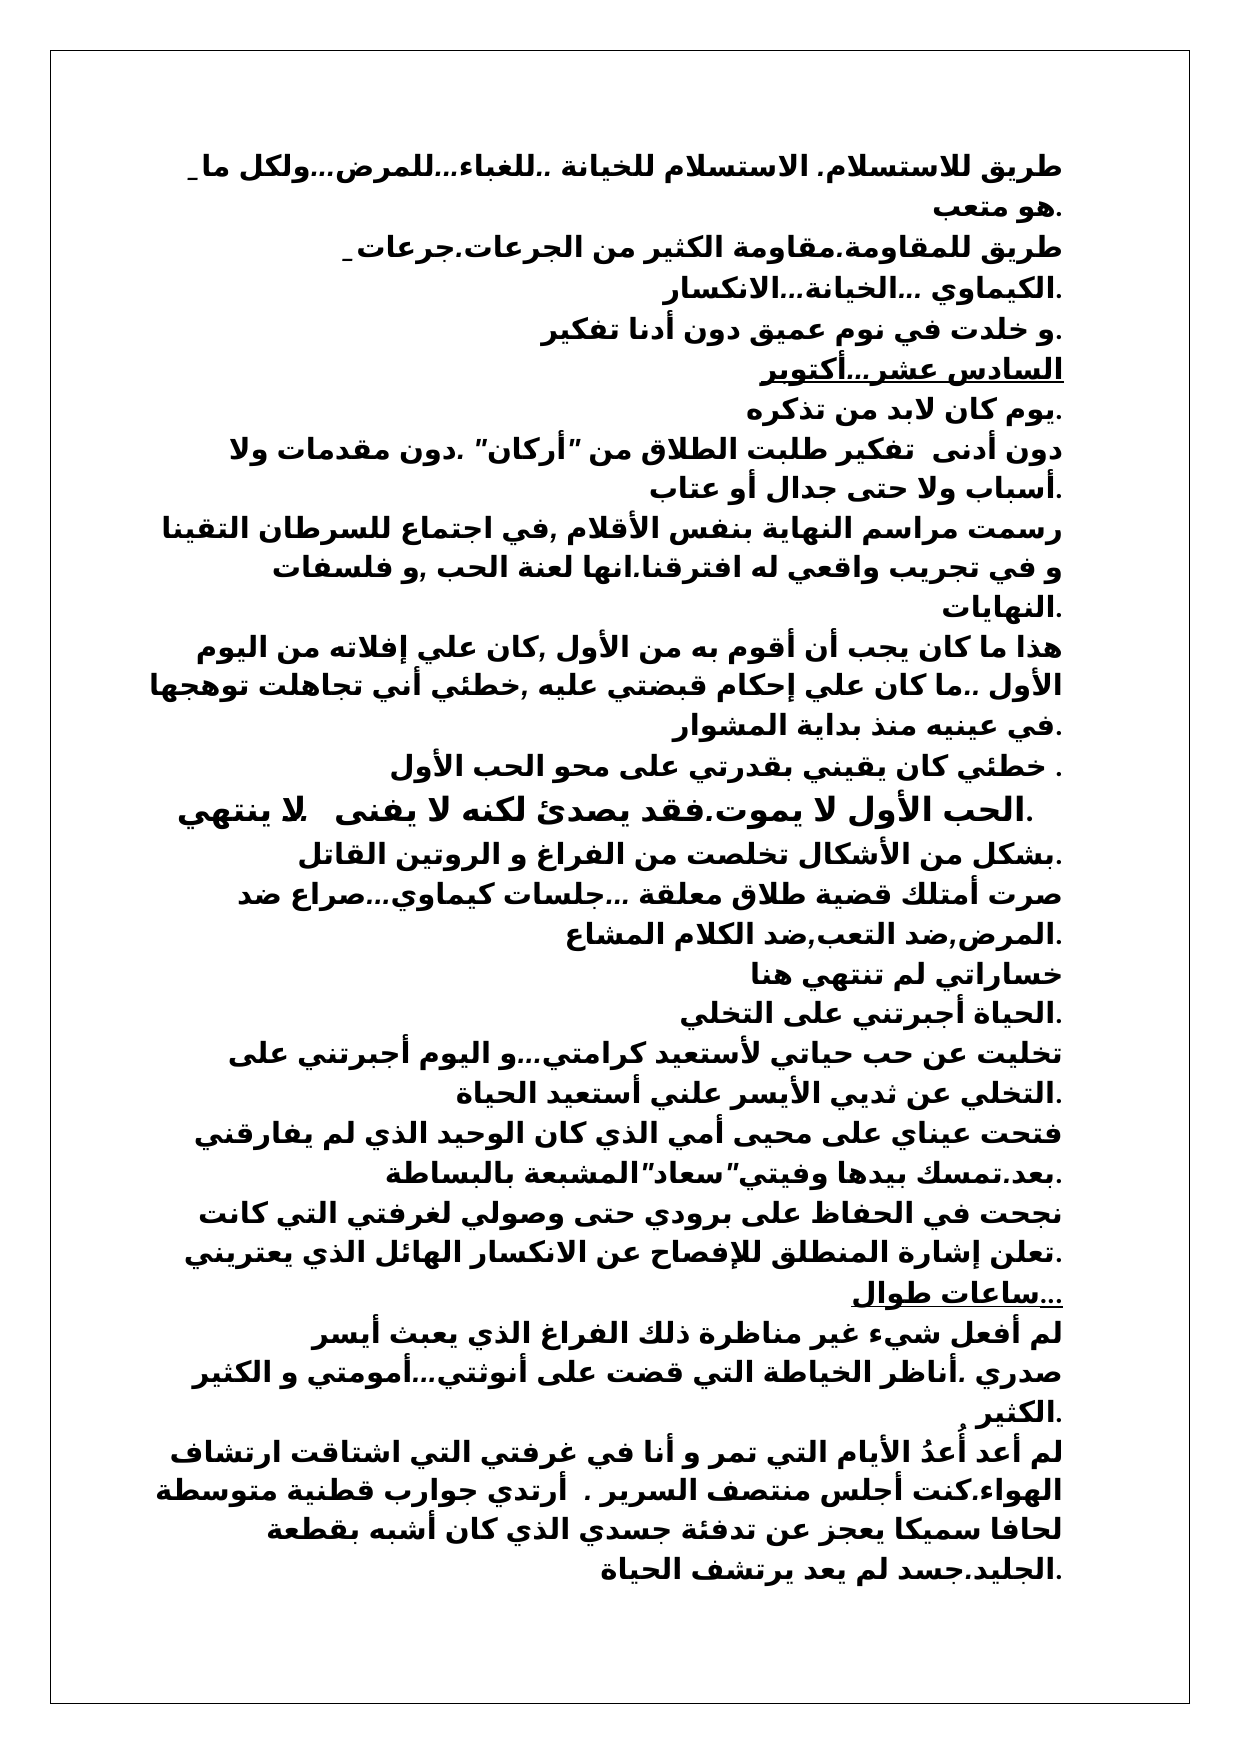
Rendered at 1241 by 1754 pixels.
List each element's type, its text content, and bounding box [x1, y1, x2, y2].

text و خلدت في نوم عميق دون أدنا تفكير. [148, 311, 1063, 347]
text رسمت مراسم النهاية بنفس الأقلام ,في اجتماع للسرطان التقينا و في تجريب واقعي له افترقنا.انها لعنة الحب ,و فلسفات النهايات. [148, 512, 1063, 624]
text لم أعد أُعدُ الأيام التي تمر و أنا في غرفتي التي اشتاقت ارتشاف الهواء.كنت أجلس منتصف السرير . أرتدي جوارب قطنية متوسطة لحافا سميكا يعجز عن تدفئة جسدي الذي كان أشبه بقطعة الجليد.جسد لم يعد يرتشف الحياة. [148, 1435, 1063, 1586]
text دون أدنى تفكير طلبت الطلاق من "أركان" .دون مقدمات ولا أسباب ولا حتى جدال أو عتاب. [148, 432, 1063, 506]
text الحب الأول لا يموت.فقد يصدئ لكنه لا يفنى...لا ينتهي. [148, 789, 1063, 830]
text يوم كان لابد من تذكره. [148, 391, 1063, 426]
text فتحت عيناي على محيى أمي الذي كان الوحيد الذي لم يفارقني بعد.تمسك بيدها وفيتي"سعاد"المشبعة بالبساطة. [148, 1116, 1063, 1190]
text الحياة أجبرتني على التخلي. [148, 995, 1063, 1031]
text _طريق للمقاومة.مقاومة الكثير من الجرعات.جرعات الكيماوي ...الخيانة...الانكسار. [148, 229, 1063, 306]
text صرت أمتلك قضية طلاق معلقة ...جلسات كيماوي...صراع ضد المرض,ضد التعب,ضد الكلام المشاع. [148, 877, 1063, 951]
text خساراتي لم تنتهي هنا [148, 957, 1063, 990]
text بشكل من الأشكال تخلصت من الفراغ و الروتين القاتل. [148, 836, 1063, 872]
text لم أفعل شيء غير مناظرة ذلك الفراغ الذي يعبث أيسر صدري .أناظر الخياطة التي قضت على أنوثتي...أمومتي و الكثير الكثير. [148, 1316, 1063, 1429]
text ساعات طوال... [148, 1276, 1063, 1311]
text _طريق للاستسلام. الاستسلام للخيانة ..للغباء...للمرض...ولكل ما هو متعب. [148, 148, 1063, 224]
text نجحت في الحفاظ على برودي حتى وصولي لغرفتي التي كانت تعلن إشارة المنطلق للإفصاح عن الانكسار الهائل الذي يعتريني. [148, 1196, 1063, 1270]
text خطئي كان يقيني بقدرتي على محو الحب الأول . [148, 748, 1063, 784]
text هذا ما كان يجب أن أقوم به من الأول ,كان علي إفلاته من اليوم الأول ..ما كان علي إحكام قبضتي عليه ,خطئي أني تجاهلت توهجها في عينيه منذ بداية المشوار. [148, 630, 1063, 743]
text السادس عشر...أكتوبر [148, 352, 1063, 386]
text تخليت عن حب حياتي لأستعيد كرامتي...و اليوم أجبرتني على التخلي عن ثديي الأيسر علني أستعيد الحياة. [148, 1036, 1063, 1111]
